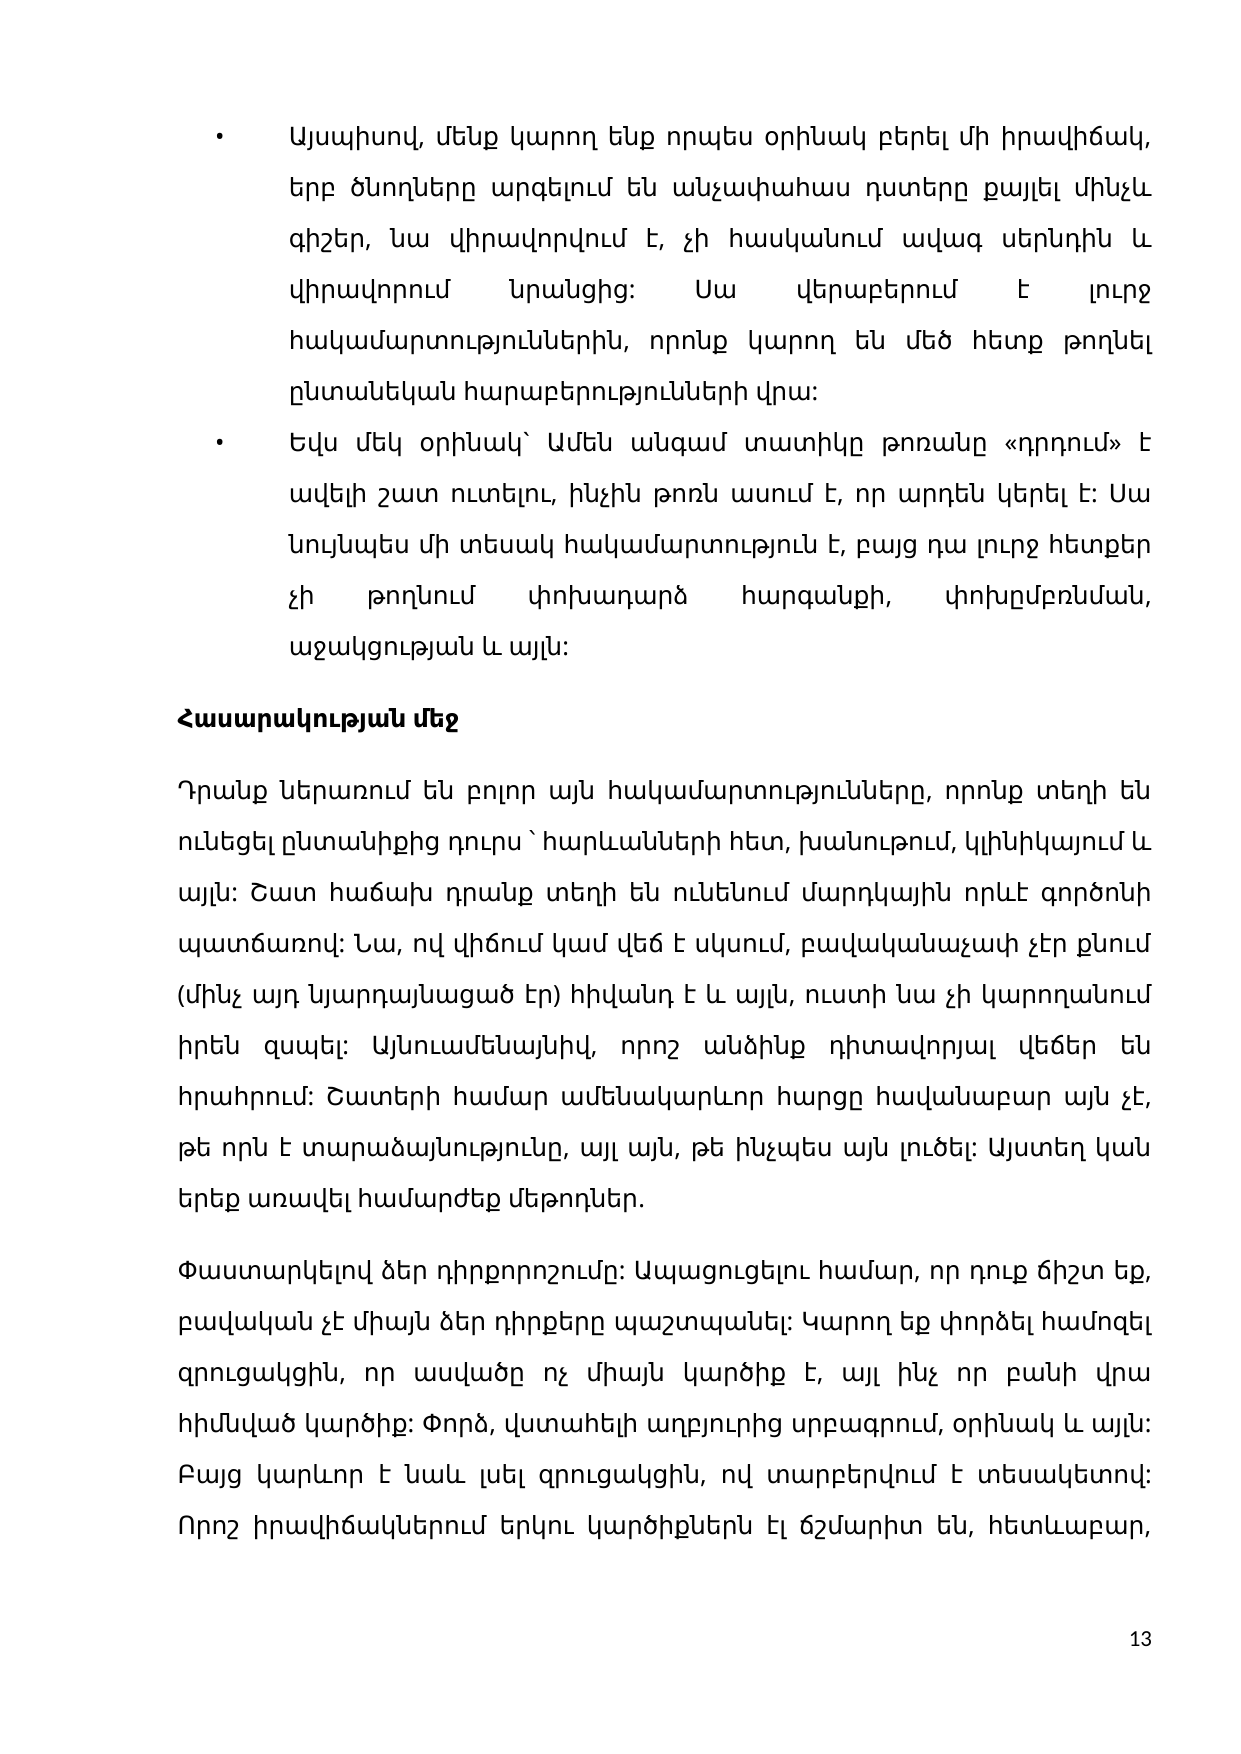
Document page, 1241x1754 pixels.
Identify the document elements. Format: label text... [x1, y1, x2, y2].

list Այսպիսով, մենք կարող ենք որպես օրինակ բերել մի իրավիճակ, երբ ծնողները արգելում են անչափահաս դստերը քայլել մինչև գիշեր, նա վիրավորվում է, չի հասկանում ավագ սերնդին և վիրավորում նրանցից: Սա վերաբերում է լուրջ հակամարտություններին, որոնք կարող են մեծ հետք թողնել ընտանեկան հարաբերությունների վրա: [215, 118, 1152, 407]
list Եվս մեկ օրինակ` Ամեն անգամ տատիկը թոռանը «դրդում» է ավելի շատ ուտելու, ինչին թոռն ասում է, որ արդեն կերել է: Սա նույնպես մի տեսակ հակամարտություն է, բայց դա լուրջ հետքեր չի թողնում փոխադարձ հարգանքի, փոխըմբռնման, աջակցության և այլն: [215, 424, 1152, 663]
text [177, 1252, 1152, 1542]
text Հասարակության մեջ [177, 700, 1152, 734]
text Դրանք ներառում են բոլոր այն հակամարտությունները, որոնք տեղի են ունեցել ընտանիքից դուրս ՝ հարևանների հետ, խանութում, կլինիկայում և այլն: Շատ հաճախ դրանք տեղի են ունենում մարդկային որևէ գործոնի պատճառով: Նա, ով վիճում կամ վեճ է սկսում, բավականաչափ չէր քնում (մինչ այդ նյարդայնացած էր) հիվանդ է և այլն, ուստի նա չի կարողանում իրեն զսպել: Այնուամենայնիվ, որոշ անձինք դիտավորյալ վեճեր են հրահրում: Շատերի համար ամենակարևոր հարցը հավանաբար այն չէ, թե որն է տարաձայնությունը, այլ այն, թե ինչպես այն լուծել: Այստեղ կան երեք առավել համարժեք մեթոդներ. [177, 772, 1152, 1215]
